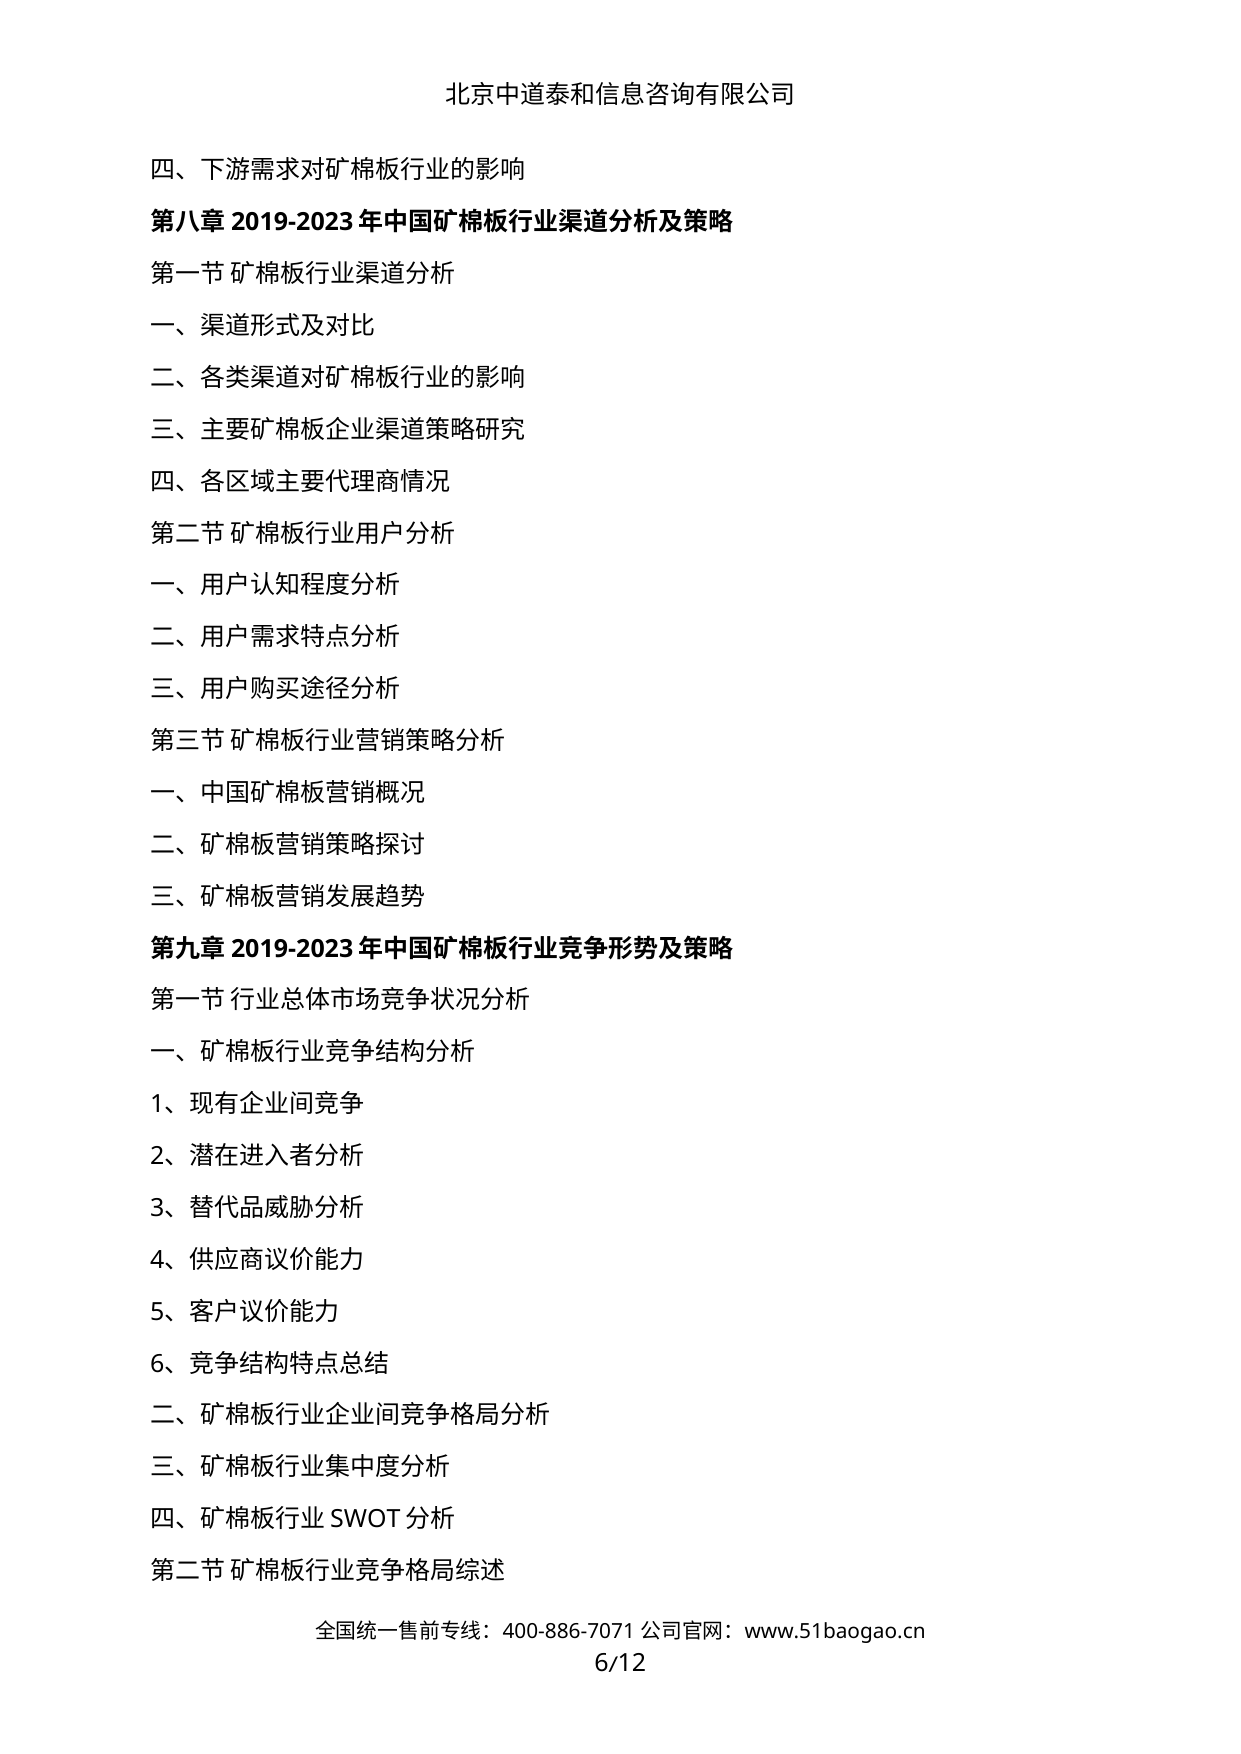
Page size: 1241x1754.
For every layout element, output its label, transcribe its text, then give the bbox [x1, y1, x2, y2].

text 第八章 2019-2023年中国矿棉板行业渠道分析及策略 [150, 202, 1090, 238]
text 四、下游需求对矿棉板行业的影响 [150, 150, 1090, 186]
text 一、渠道形式及对比 [150, 306, 1090, 342]
text 第二节 矿棉板行业竞争格局综述 [150, 1551, 1090, 1587]
text 第九章 2019-2023年中国矿棉板行业竞争形势及策略 [150, 928, 1090, 964]
text 第二节 矿棉板行业用户分析 [150, 513, 1090, 549]
text 二、用户需求特点分析 [150, 617, 1090, 653]
text 二、矿棉板营销策略探讨 [150, 824, 1090, 861]
text 第三节 矿棉板行业营销策略分析 [150, 721, 1090, 757]
text 一、矿棉板行业竞争结构分析 [150, 1032, 1090, 1068]
text 5、客户议价能力 [150, 1291, 1090, 1327]
text 2、潜在进入者分析 [150, 1136, 1090, 1172]
text 4、供应商议价能力 [150, 1239, 1090, 1276]
text 三、用户购买途径分析 [150, 669, 1090, 705]
text 一、用户认知程度分析 [150, 565, 1090, 601]
text 1、现有企业间竞争 [150, 1084, 1090, 1120]
text 二、各类渠道对矿棉板行业的影响 [150, 357, 1090, 394]
text 二、矿棉板行业企业间竞争格局分析 [150, 1395, 1090, 1431]
text 三、矿棉板行业集中度分析 [150, 1447, 1090, 1483]
text 第一节 行业总体市场竞争状况分析 [150, 980, 1090, 1016]
text 6、竞争结构特点总结 [150, 1343, 1090, 1379]
text 三、主要矿棉板企业渠道策略研究 [150, 409, 1090, 446]
text 四、各区域主要代理商情况 [150, 461, 1090, 497]
text 第一节 矿棉板行业渠道分析 [150, 254, 1090, 290]
text 四、矿棉板行业SWOT分析 [150, 1499, 1090, 1535]
text 一、中国矿棉板营销概况 [150, 772, 1090, 809]
text 三、矿棉板营销发展趋势 [150, 876, 1090, 912]
text 3、替代品威胁分析 [150, 1187, 1090, 1224]
